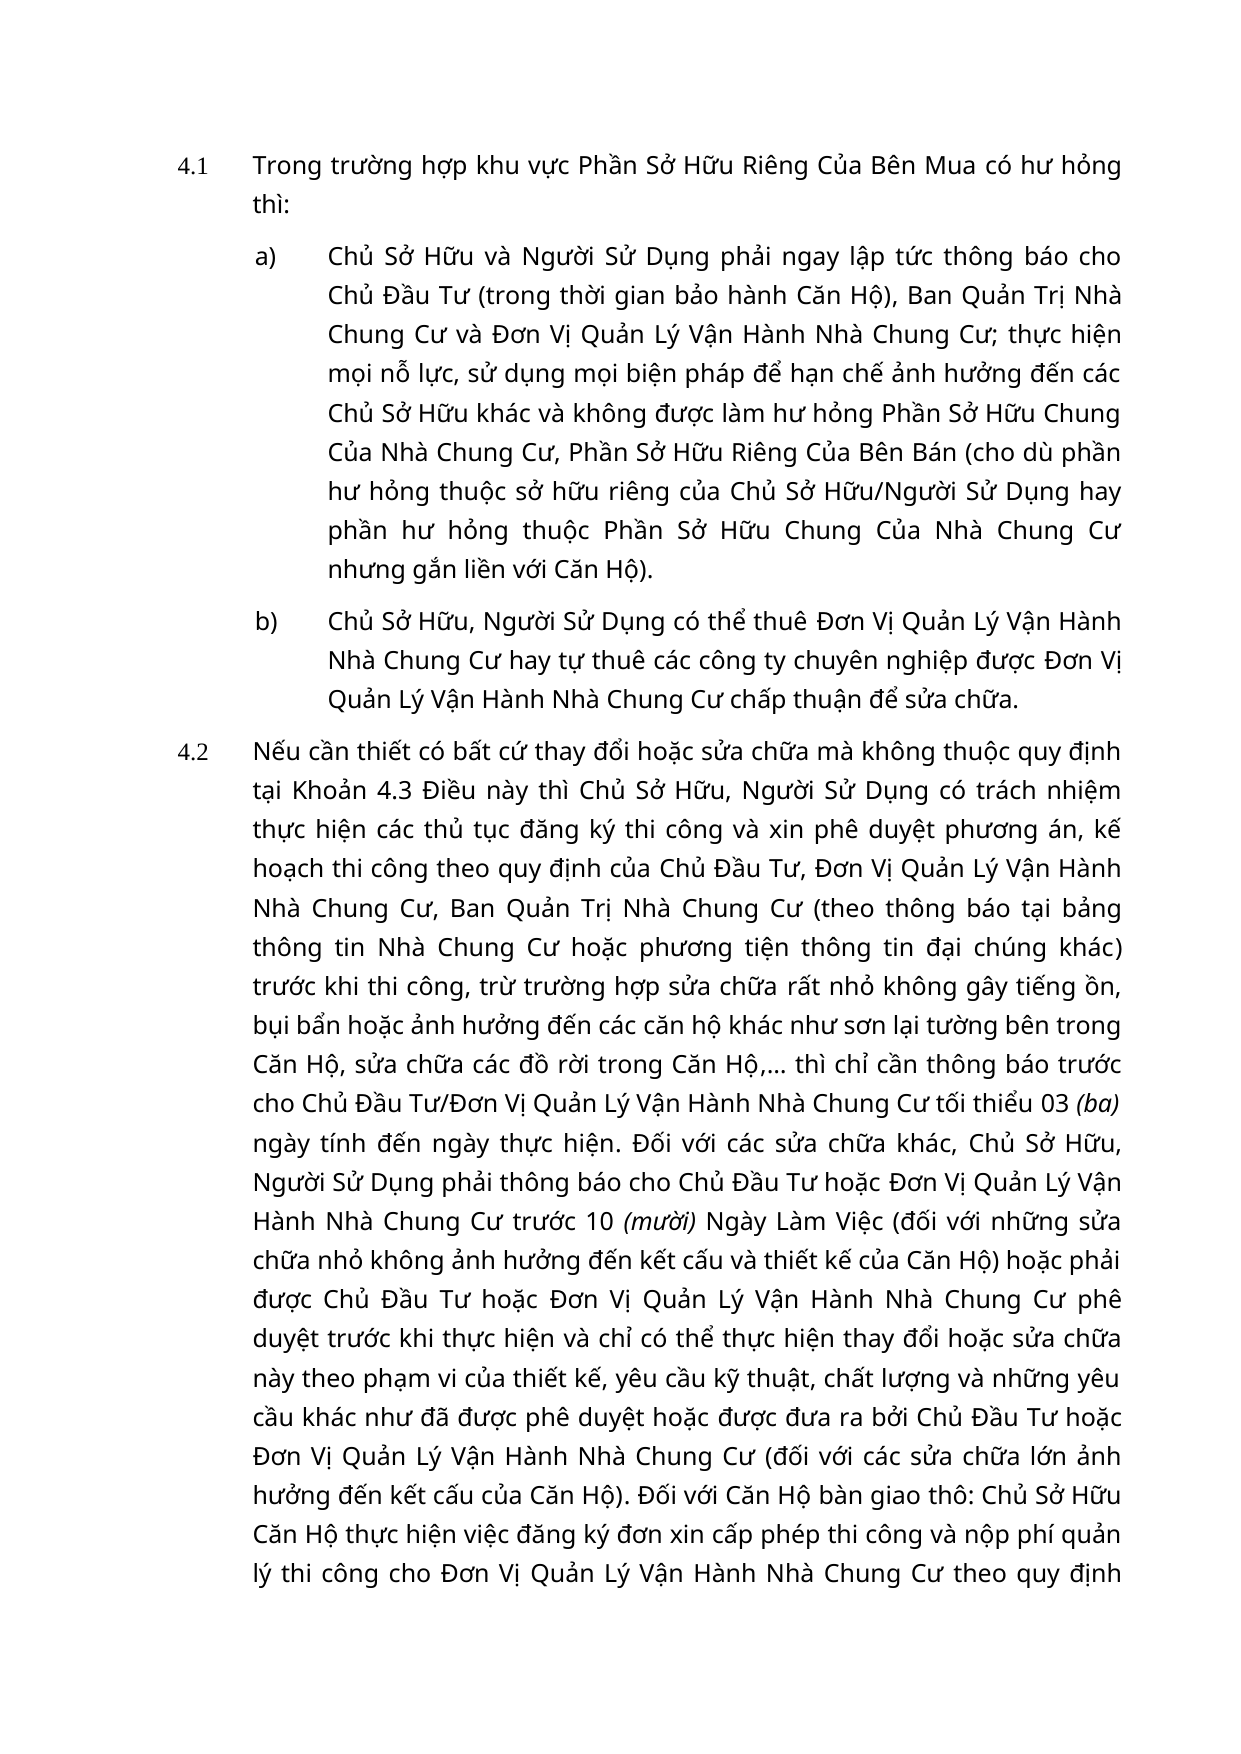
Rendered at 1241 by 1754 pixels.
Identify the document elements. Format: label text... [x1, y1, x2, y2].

list Chủ Sở Hữu và Người Sử Dụng phải ngay lập tức thông báo cho Chủ Đầu Tư (trong thời gian bảo hành Căn Hộ), Ban Quản Trị Nhà Chung Cư và Đơn Vị Quản Lý Vận Hành Nhà Chung Cư; thực hiện mọi nỗ lực, sử dụng mọi biện pháp để hạn chế ảnh hưởng đến các Chủ Sở Hữu khác và không được làm hư hỏng Phần Sở Hữu Chung Của Nhà Chung Cư, Phần Sở Hữu Riêng Của Bên Bán (cho dù phần hư hỏng thuộc sở hữu riêng của Chủ Sở Hữu/Người Sử Dụng hay phần hư hỏng thuộc Phần Sở Hữu Chung Của Nhà Chung Cư nhưng gắn liền với Căn Hộ). [254, 238, 1122, 586]
list Chủ Sở Hữu, Người Sử Dụng có thể thuê Đơn Vị Quản Lý Vận Hành Nhà Chung Cư hay tự thuê các công ty chuyên nghiệp được Đơn Vị Quản Lý Vận Hành Nhà Chung Cư chấp thuận để sửa chữa. [254, 603, 1122, 716]
list Trong trường hợp khu vực Phần Sở Hữu Riêng Của Bên Mua có hư hỏng thì: [177, 148, 1122, 221]
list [177, 733, 1122, 1590]
